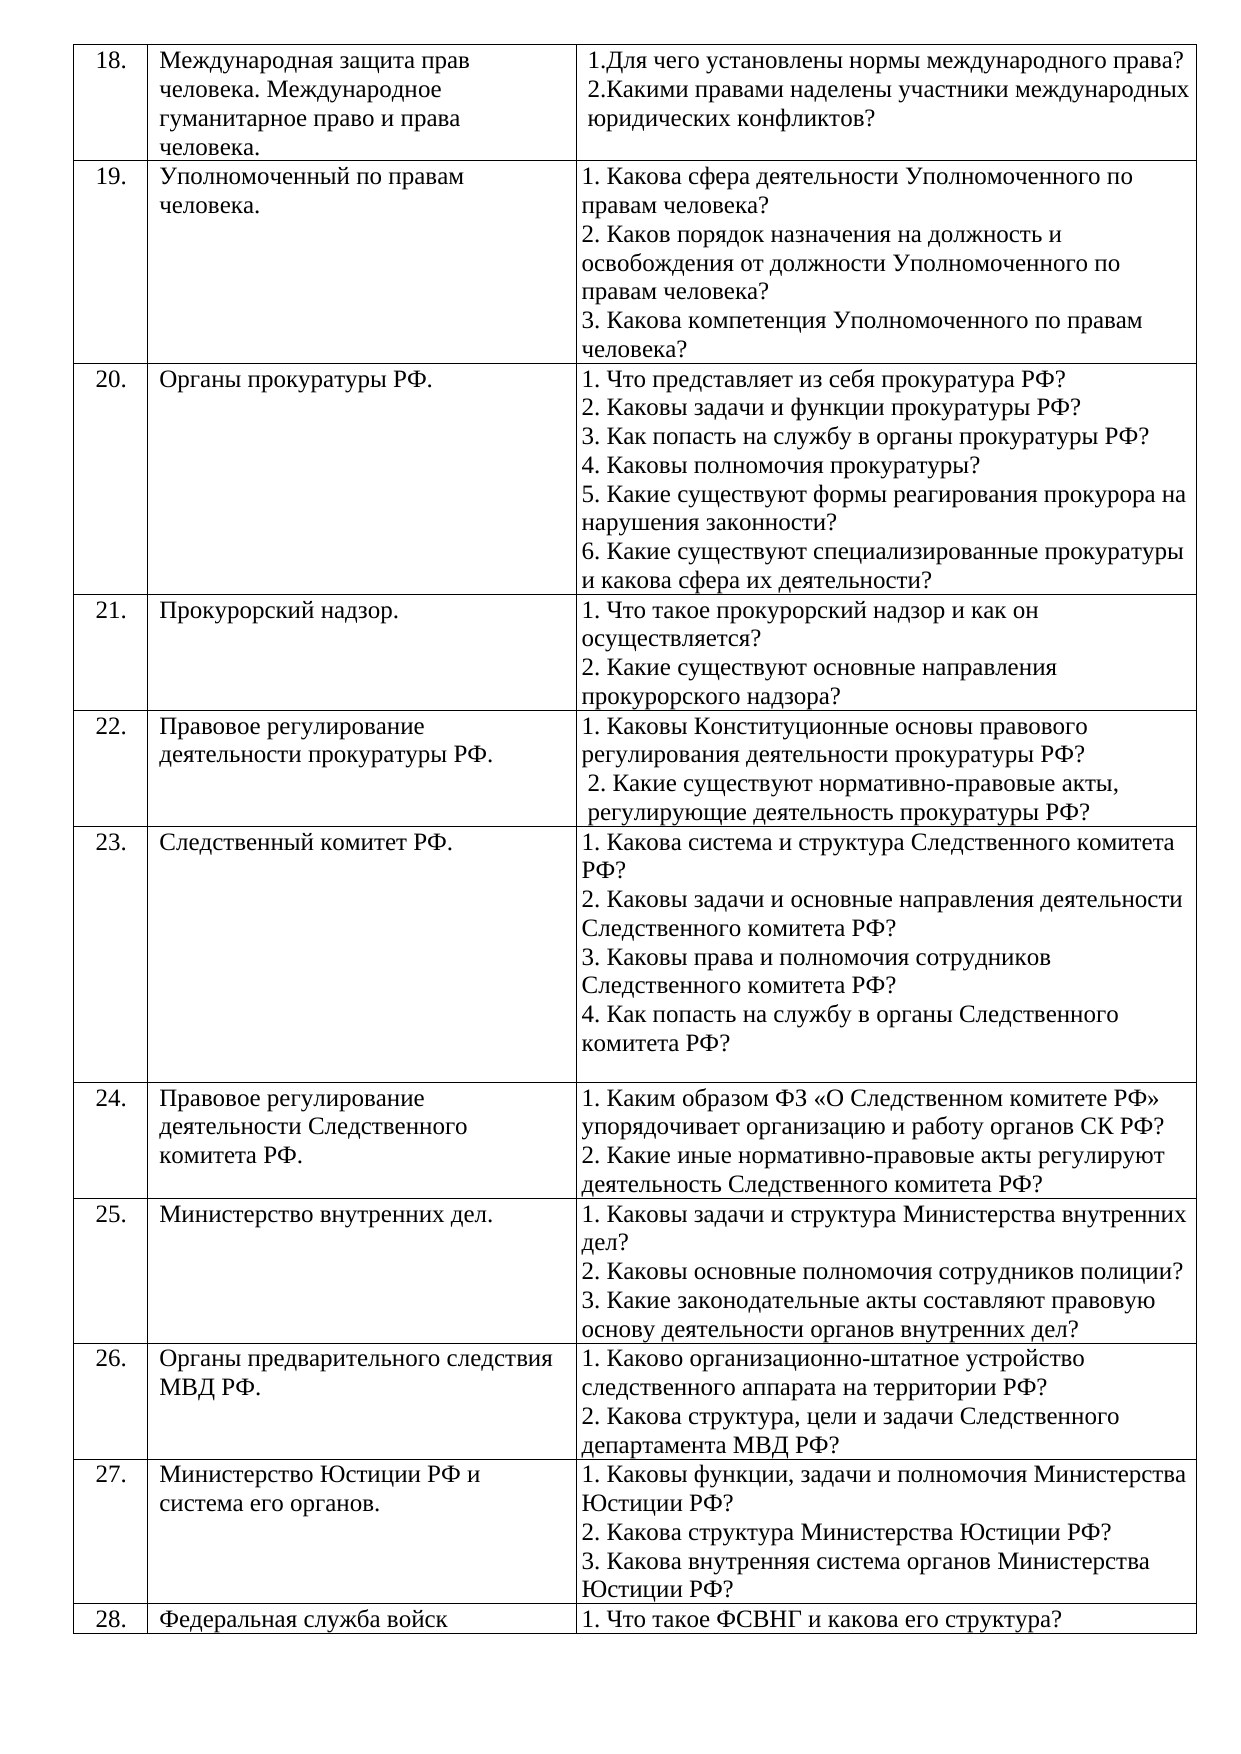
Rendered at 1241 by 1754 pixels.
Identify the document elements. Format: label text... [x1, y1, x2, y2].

table_cell Уполномоченный по правам человека. [148, 161, 576, 363]
table_cell 1. Каким образом ФЗ «О Следственном комитете РФ» упорядочивает организацию и работу органов СК РФ? 2. Какие иные нормативно-правовые акты регулируют деятельность Следственного комитета РФ? [577, 1083, 1196, 1198]
table_cell Органы прокуратуры РФ. [148, 364, 576, 594]
table_cell 26. [74, 1344, 147, 1458]
table_cell 1. Что такое прокурорский надзор и как он осуществляется? 2. Какие существуют основные направления прокурорского надзора? [577, 595, 1196, 710]
table_cell 23. [74, 827, 147, 1082]
table_cell 22. [74, 711, 147, 826]
table_cell 25. [74, 1199, 147, 1342]
table_cell 24. [74, 1083, 147, 1198]
table_cell Правовое регулирование деятельности Следственного комитета РФ. [148, 1083, 576, 1198]
table_cell 28. [74, 1604, 147, 1633]
table_cell Министерство Юстиции РФ и система его органов. [148, 1460, 576, 1603]
table_cell 1. Каковы Конституционные основы правового регулирования деятельности прокуратуры РФ? 2. Какие существуют нормативно-правовые акты, регулирующие деятельность прокуратуры РФ? [577, 711, 1196, 826]
table_cell 1. Каковы задачи и структура Министерства внутренних дел? 2. Каковы основные полномочия сотрудников полиции? 3. Какие законодательные акты составляют правовую основу деятельности органов внутренних дел? [577, 1199, 1196, 1342]
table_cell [577, 1604, 1196, 1633]
table_cell 1. Каково организационно-штатное устройство следственного аппарата на территории РФ? 2. Какова структура, цели и задачи Следственного департамента МВД РФ? [577, 1344, 1196, 1458]
table_cell Международная защита прав человека. Международное гуманитарное право и права человека. [148, 45, 576, 160]
table_cell Министерство внутренних дел. [148, 1199, 576, 1342]
table_cell 1. Какова система и структура Следственного комитета РФ? 2. Каковы задачи и основные направления деятельности Следственного комитета РФ? 3. Каковы права и полномочия сотрудников Следственного комитета РФ? 4. Как попасть на службу в органы Следственного комитета РФ? [577, 827, 1196, 1082]
table_cell Правовое регулирование деятельности прокуратуры РФ. [148, 711, 576, 826]
table_cell 1. Что представляет из себя прокуратура РФ? 2. Каковы задачи и функции прокуратуры РФ? 3. Как попасть на службу в органы прокуратуры РФ? 4. Каковы полномочия прокуратуры? 5. Какие существуют формы реагирования прокурора на нарушения законности? 6. Какие существуют специализированные прокуратуры и какова сфера их деятельности? [577, 364, 1196, 594]
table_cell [148, 1604, 576, 1633]
table_cell Прокурорский надзор. [148, 595, 576, 710]
table_cell 18. [74, 45, 147, 160]
table_cell Органы предварительного следствия МВД РФ. [148, 1344, 576, 1458]
table_cell 27. [74, 1460, 147, 1603]
table_cell 20. [74, 364, 147, 594]
table_cell 1.Для чего установлены нормы международного права? 2.Какими правами наделены участники международных юридических конфликтов? [577, 45, 1196, 160]
table_cell 21. [74, 595, 147, 710]
table_cell 1. Какова сфера деятельности Уполномоченного по правам человека? 2. Каков порядок назначения на должность и освобождения от должности Уполномоченного по правам человека? 3. Какова компетенция Уполномоченного по правам человека? [577, 161, 1196, 363]
table_cell 1. Каковы функции, задачи и полномочия Министерства Юстиции РФ? 2. Какова структура Министерства Юстиции РФ? 3. Какова внутренняя система органов Министерства Юстиции РФ? [577, 1460, 1196, 1603]
table_cell Следственный комитет РФ. [148, 827, 576, 1082]
table_cell 19. [74, 161, 147, 363]
